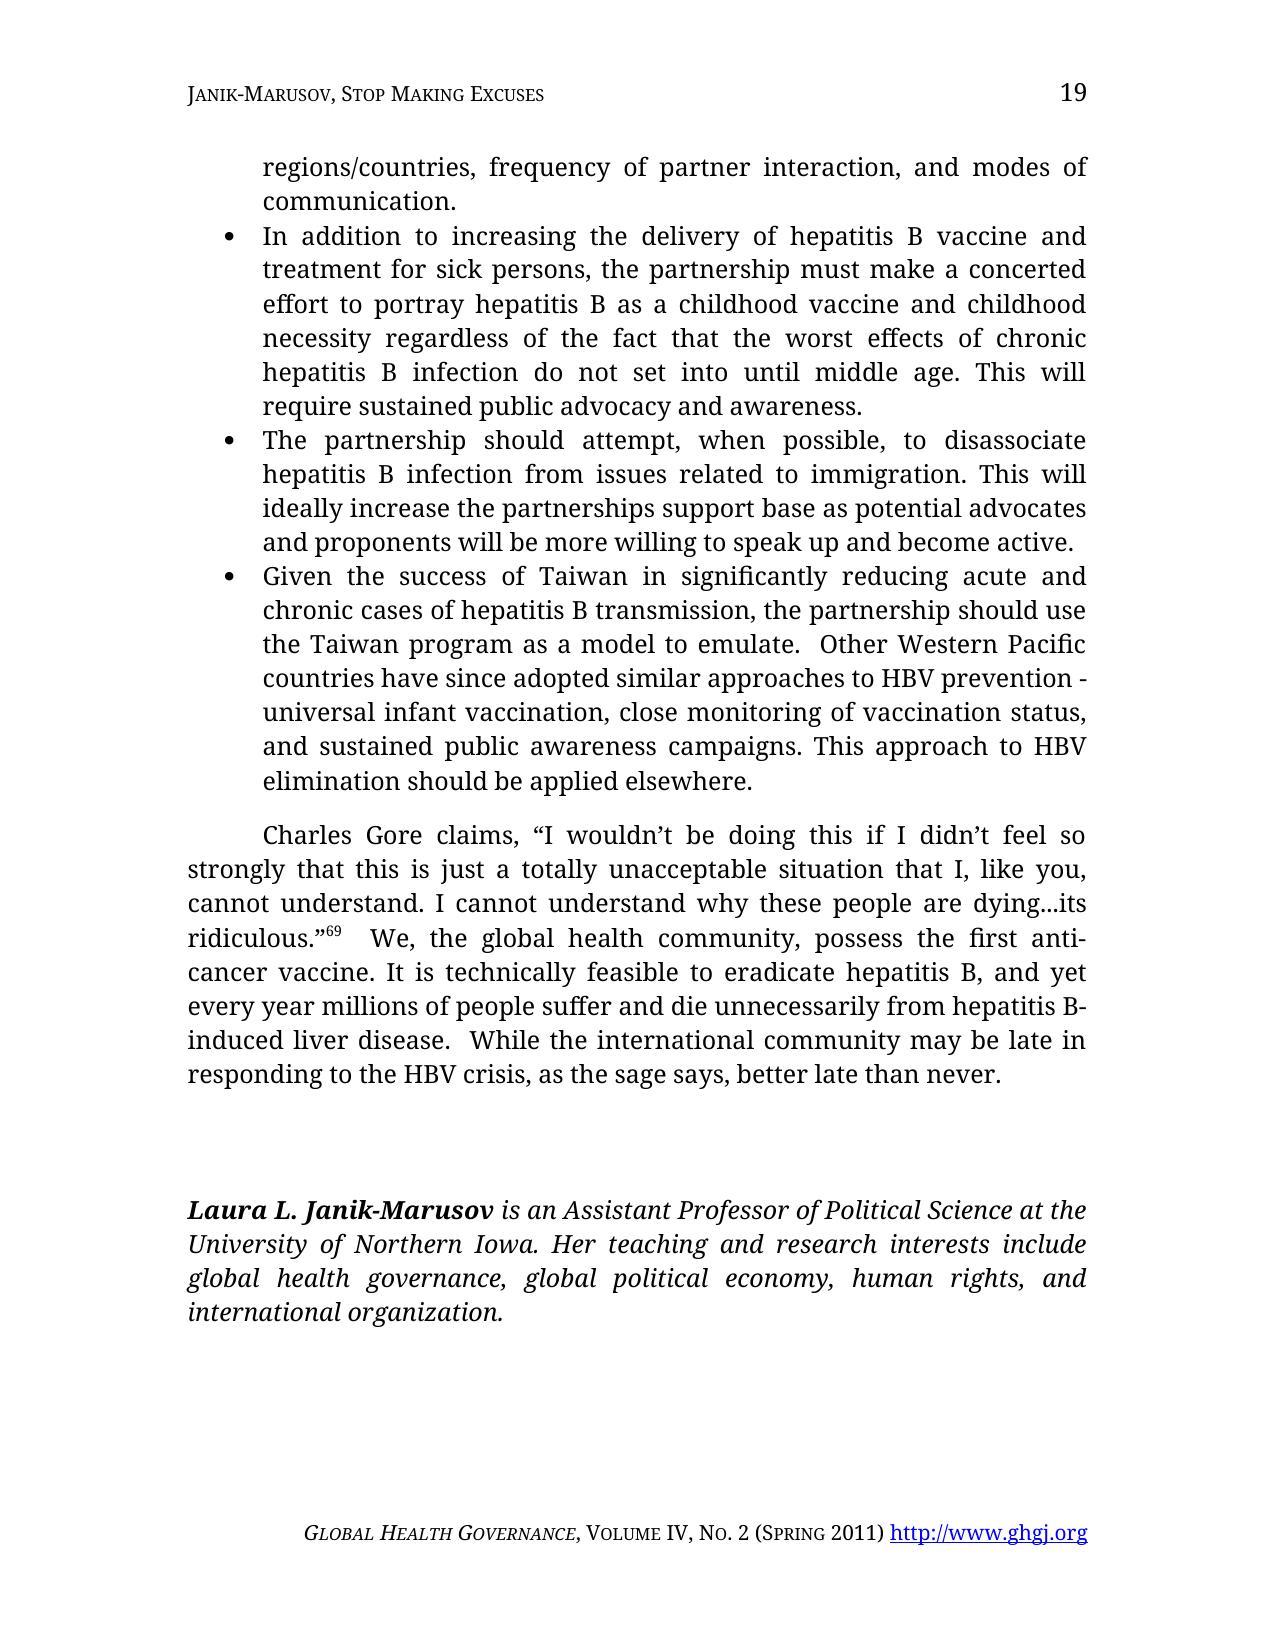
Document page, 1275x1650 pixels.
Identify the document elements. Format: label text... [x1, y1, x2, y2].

list The partnership should attempt, when possible, to disassociate hepatitis B infection from issues related to immigration. This will ideally increase the partnerships support base as potential advocates and proponents will be more willing to speak up and become active. [225, 422, 1087, 559]
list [225, 150, 1087, 218]
text Laura L. Janik-Marusov is an Assistant Professor of Political Science at the University of Northern Iowa. Her teaching and research interests include global health governance, global political economy, human rights, and international organization. [187, 1193, 1087, 1329]
list In addition to increasing the delivery of hepatitis B vaccine and treatment for sick persons, the partnership must make a concerted effort to portray hepatitis B as a childhood vaccine and childhood necessity regardless of the fact that the worst effects of chronic hepatitis B infection do not set into until middle age. This will require sustained public advocacy and awareness. [225, 218, 1087, 422]
text Charles Gore claims, “I wouldn’t be doing this if I didn’t feel so strongly that this is just a totally unacceptable situation that I, like you, cannot understand. I cannot understand why these people are dying...its ridiculous.” We, the global health community, possess the first anti-cancer vaccine. It is technically feasible to eradicate hepatitis B, and yet every year millions of people suffer and die unnecessarily from hepatitis B-induced liver disease. While the international community may be late in responding to the HBV crisis, as the sage says, better late than never. [187, 818, 1087, 1091]
list Given the success of Taiwan in significantly reducing acute and chronic cases of hepatitis B transmission, the partnership should use the Taiwan program as a model to emulate. Other Western Pacific countries have since adopted similar approaches to HBV prevention - universal infant vaccination, close monitoring of vaccination status, and sustained public awareness campaigns. This approach to HBV elimination should be applied elsewhere. [225, 559, 1087, 797]
